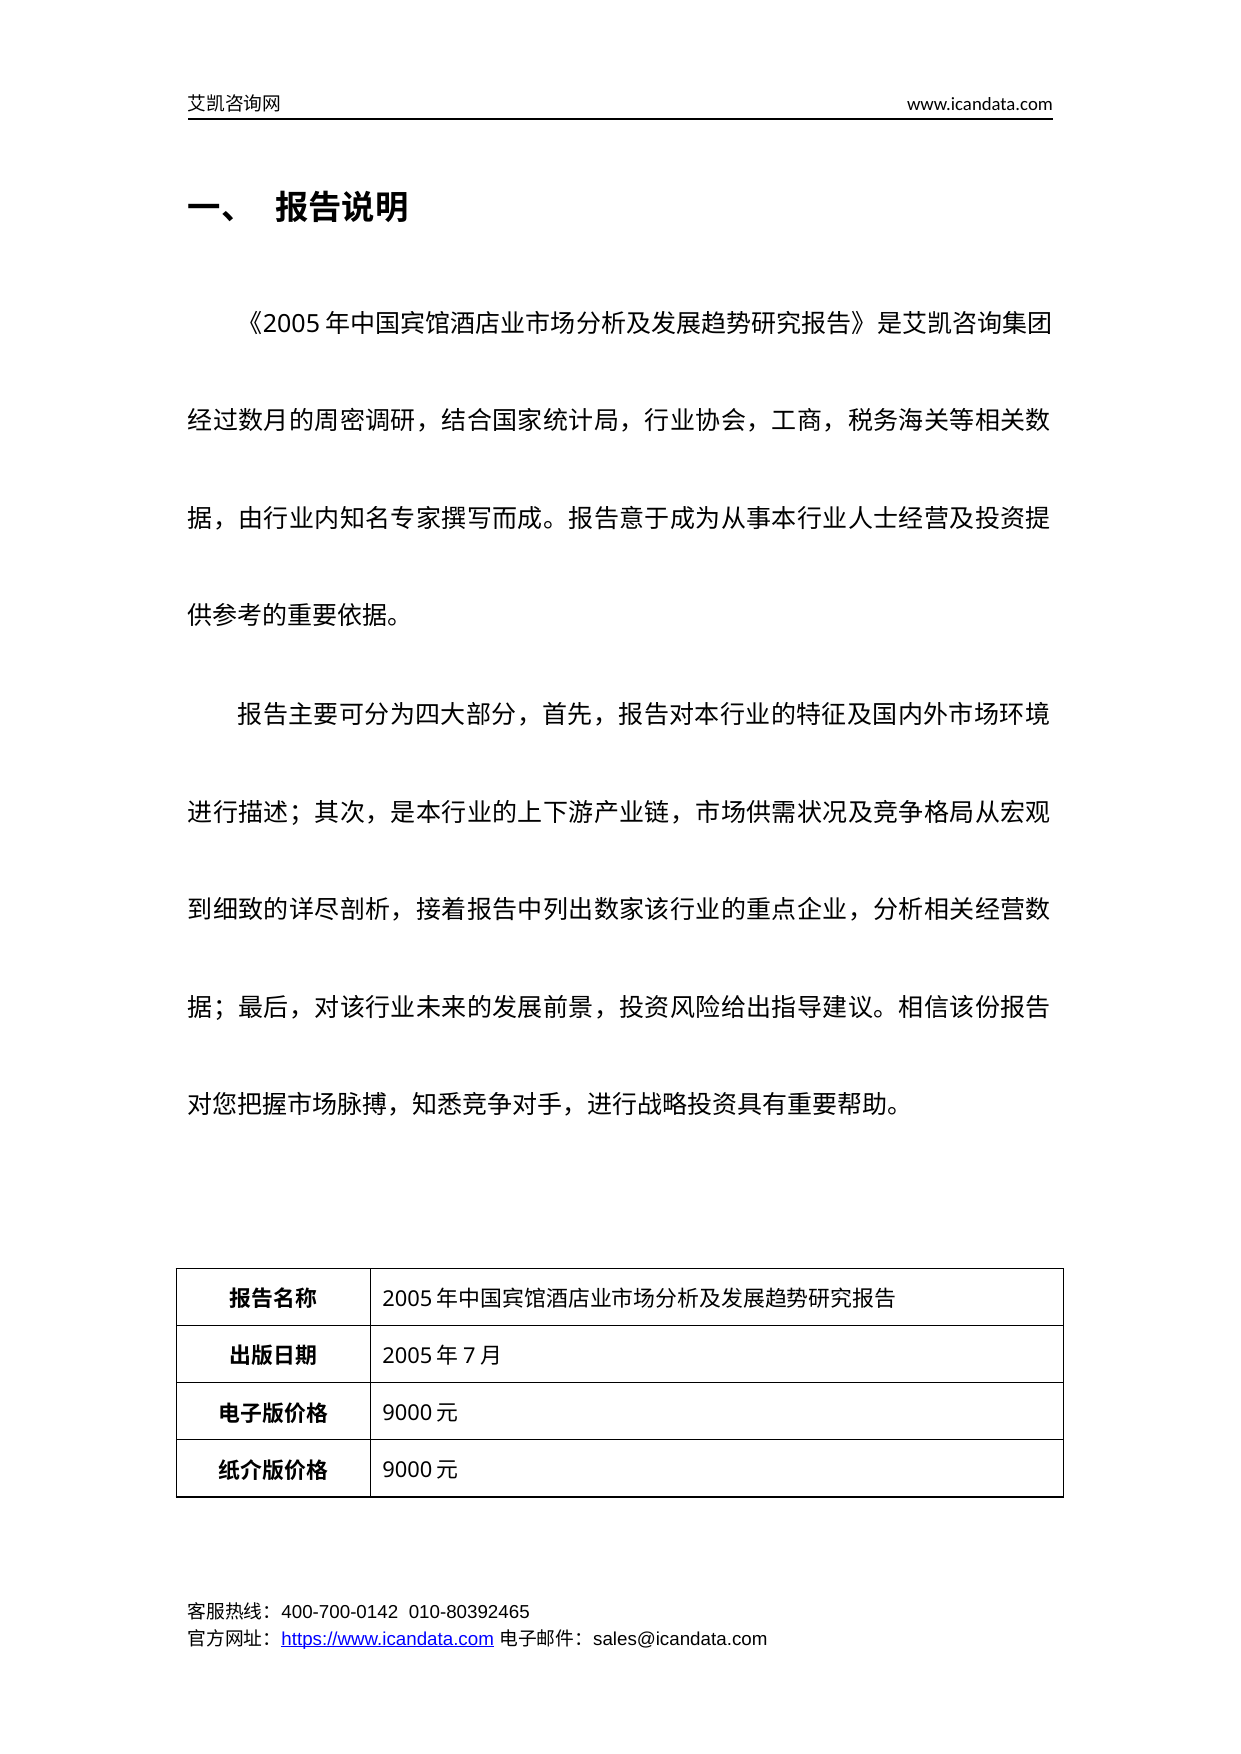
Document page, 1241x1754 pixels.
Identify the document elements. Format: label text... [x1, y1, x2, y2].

subtitle 报告说明 [187, 172, 1053, 237]
text 《2005年中国宾馆酒店业市场分析及发展趋势研究报告》是艾凯咨询集团经过数月的周密调研，结合国家统计局，行业协会，工商，税务海关等相关数据，由行业内知名专家撰写而成。报告意于成为从事本行业人士经营及投资提供参考的重要依据。 [187, 289, 1053, 646]
table_cell 出版日期 [177, 1326, 370, 1382]
table_header 报告名称 [177, 1269, 370, 1325]
text 报告主要可分为四大部分，首先，报告对本行业的特征及国内外市场环境进行描述；其次，是本行业的上下游产业链，市场供需状况及竞争格局从宏观到细致的详尽剖析，接着报告中列出数家该行业的重点企业，分析相关经营数据；最后，对该行业未来的发展前景，投资风险给出指导建议。相信该份报告对您把握市场脉搏，知悉竞争对手，进行战略投资具有重要帮助。 [187, 681, 1053, 1136]
table_cell 9000元 [371, 1383, 1063, 1439]
table_cell 电子版价格 [177, 1383, 370, 1439]
table_cell 2005年7月 [371, 1326, 1063, 1382]
table_header 2005年中国宾馆酒店业市场分析及发展趋势研究报告 [371, 1269, 1063, 1325]
table_cell 纸介版价格 [177, 1440, 370, 1496]
table_cell 9000元 [371, 1440, 1063, 1496]
